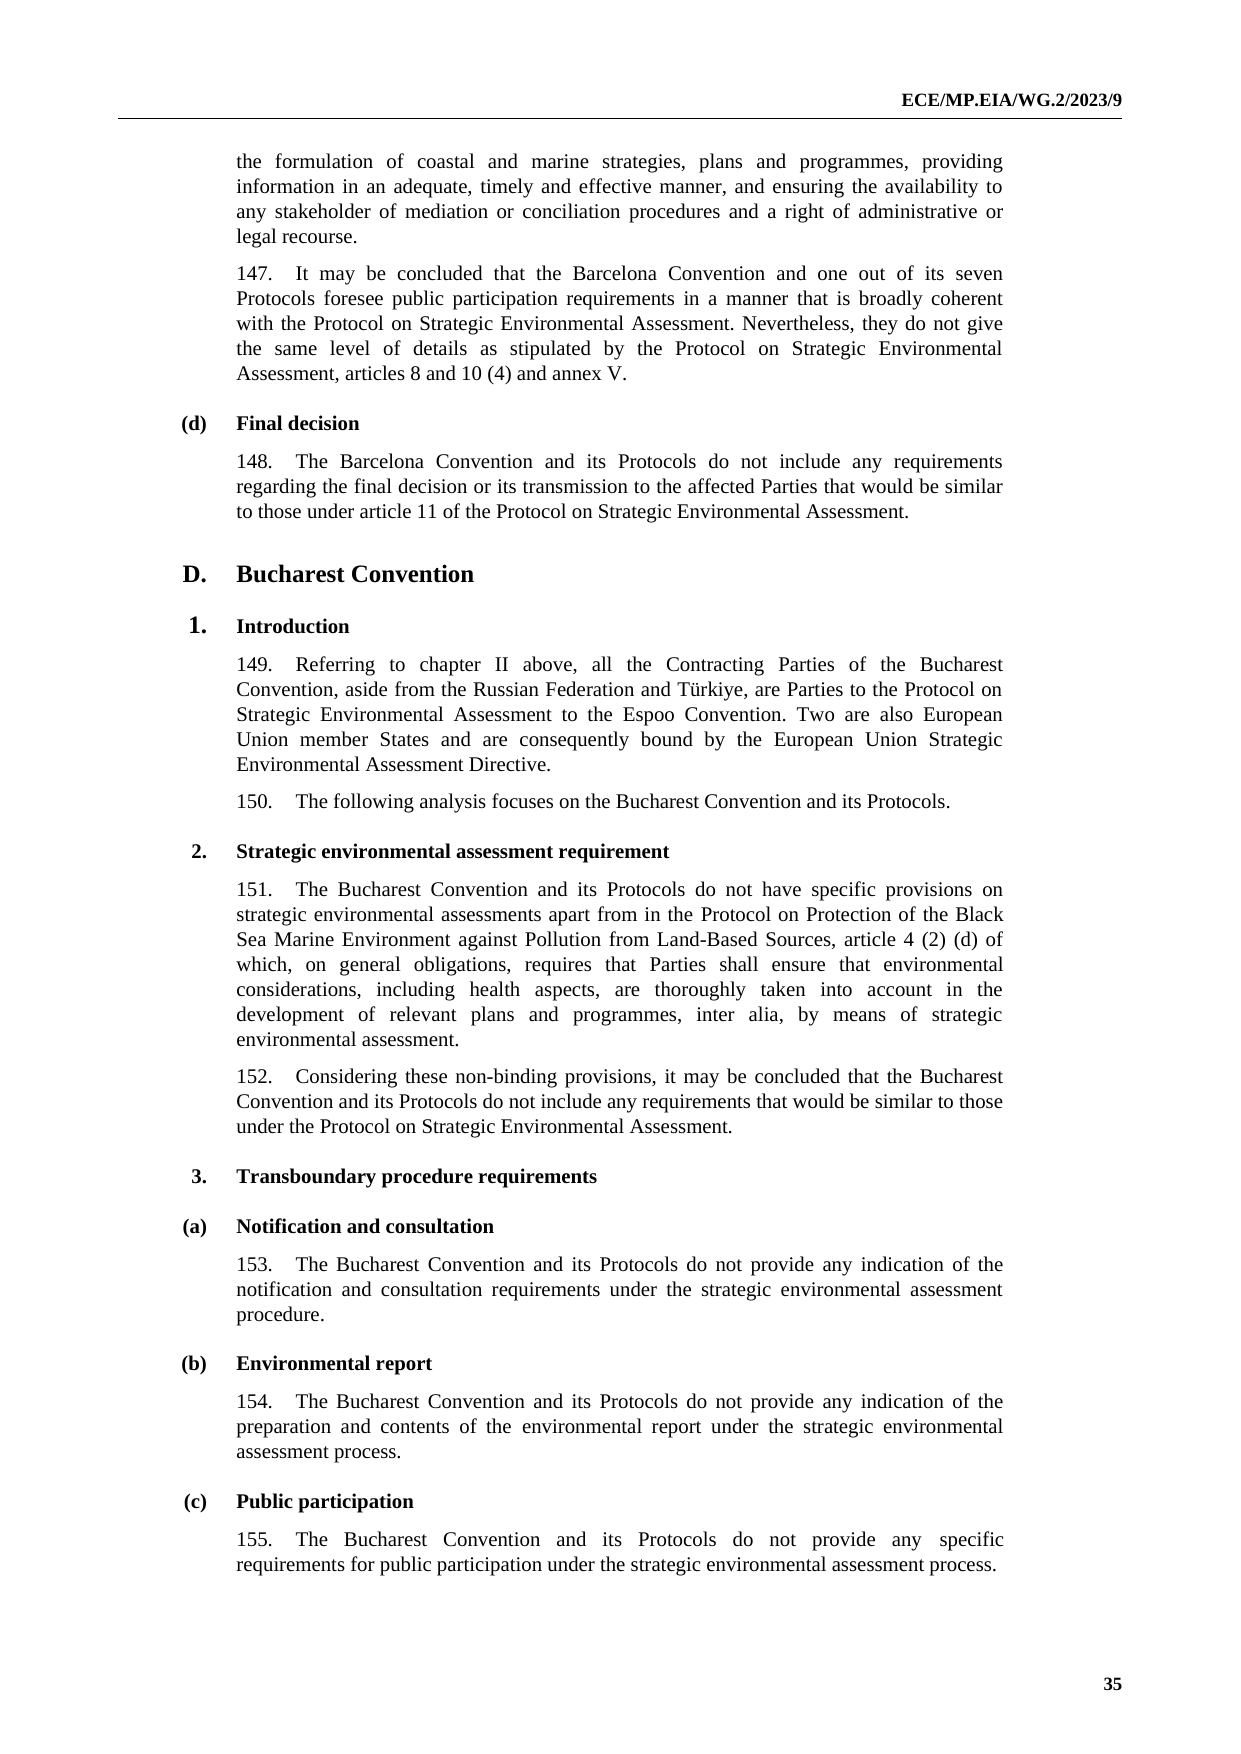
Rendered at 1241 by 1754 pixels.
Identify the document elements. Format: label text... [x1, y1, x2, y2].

text (a) Notification and consultation [118, 1213, 1004, 1238]
text 153. The Bucharest Convention and its Protocols do not provide any indication of the notification and consultation requirements under the strategic environmental assessment procedure. [236, 1251, 1004, 1326]
text D. Bucharest Convention [118, 560, 1004, 588]
text 152. Considering these non-binding provisions, it may be concluded that the Bucharest Convention and its Protocols do not include any requirements that would be similar to those under the Protocol on Strategic Environmental Assessment. [236, 1063, 1004, 1138]
text 147. It may be concluded that the Barcelona Convention and one out of its seven Protocols foresee public participation requirements in a manner that is broadly coherent with the Protocol on Strategic Environmental Assessment. Nevertheless, they do not give the same level of details as stipulated by the Protocol on Strategic Environmental Assessment, articles 8 and 10 (4) and annex V. [236, 260, 1004, 385]
text 1. Introduction [118, 613, 1004, 638]
text 155. The Bucharest Convention and its Protocols do not provide any specific requirements for public participation under the strategic environmental assessment process. [236, 1526, 1004, 1576]
text (b) Environmental report [118, 1351, 1004, 1376]
text (c) Public participation [118, 1488, 1004, 1513]
text 154. The Bucharest Convention and its Protocols do not provide any indication of the preparation and contents of the environmental report under the strategic environmental assessment process. [236, 1388, 1004, 1463]
text 150. The following analysis focuses on the Bucharest Convention and its Protocols. [236, 788, 1004, 813]
text 151. The Bucharest Convention and its Protocols do not have specific provisions on strategic environmental assessments apart from in the Protocol on Protection of the Black Sea Marine Environment against Pollution from Land-Based Sources, article 4 (2) (d) of which, on general obligations, requires that Parties shall ensure that environmental considerations, including health aspects, are thoroughly taken into account in the development of relevant plans and programmes, inter alia, by means of strategic environmental assessment. [236, 876, 1004, 1051]
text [236, 148, 1004, 248]
text 3. Transboundary procedure requirements [118, 1163, 1004, 1188]
text 148. The Barcelona Convention and its Protocols do not include any requirements regarding the final decision or its transmission to the affected Parties that would be similar to those under article 11 of the Protocol on Strategic Environmental Assessment. [236, 448, 1004, 523]
text 149. Referring to chapter II above, all the Contracting Parties of the Bucharest Convention, aside from the Russian Federation and Türkiye, are Parties to the Protocol on Strategic Environmental Assessment to the Espoo Convention. Two are also European Union member States and are consequently bound by the European Union Strategic Environmental Assessment Directive. [236, 651, 1004, 776]
text (d) Final decision [118, 410, 1004, 435]
text 2. Strategic environmental assessment requirement [118, 838, 1004, 863]
